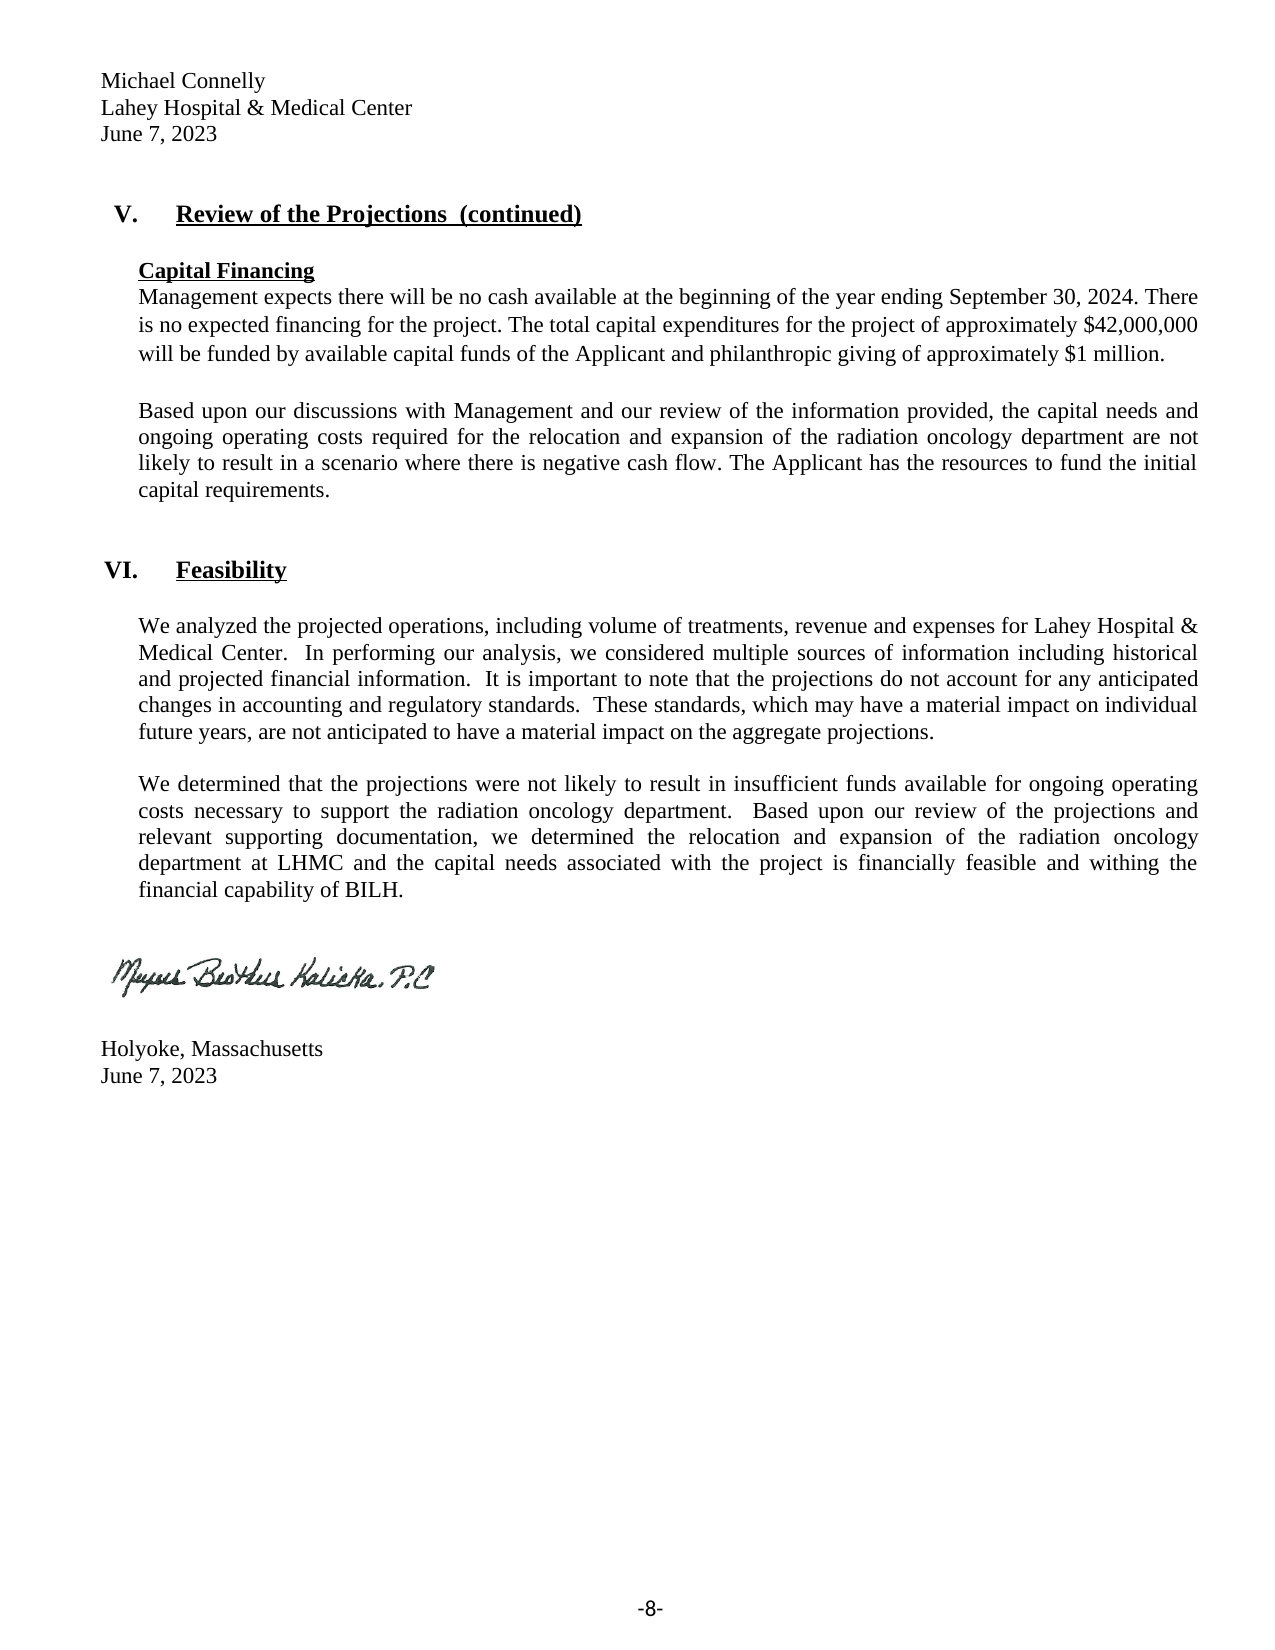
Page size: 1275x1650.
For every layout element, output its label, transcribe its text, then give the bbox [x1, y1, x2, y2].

text June 7, 2023 [101, 120, 1200, 147]
text Lahey Hospital & Medical Center [101, 94, 1200, 120]
text June 7, 2023 [101, 1062, 1200, 1088]
text Holyoke, Massachusetts [101, 1035, 1200, 1062]
text Capital Financing [101, 257, 1200, 283]
subtitle Review of the Projections (continued) [138, 199, 1200, 228]
text Michael Connelly [101, 67, 1200, 94]
text We determined that the projections were not likely to result in insufficient funds available for ongoing operating costs necessary to support the radiation oncology department. Based upon our review of the projections and relevant supporting documentation, we determined the relocation and expansion of the radiation oncology department at LHMC and the capital needs associated with the project is financially feasible and withing the financial capability of BILH. [138, 770, 1200, 902]
subtitle Feasibility [138, 555, 1200, 584]
text Based upon our discussions with Management and our review of the information provided, the capital needs and ongoing operating costs required for the relocation and expansion of the radiation oncology department are not likely to result in a scenario where there is negative cash flow. The Applicant has the resources to fund the initial capital requirements. [138, 397, 1200, 502]
text We analyzed the projected operations, including volume of treatments, revenue and expenses for Lahey Hospital & Medical Center. In performing our analysis, we considered multiple sources of information including historical and projected financial information. It is important to note that the projections do not account for any anticipated changes in accounting and regulatory standards. These standards, which may have a material impact on individual future years, are not anticipated to have a material impact on the aggregate projections. [138, 612, 1200, 744]
picture [100, 928, 455, 1036]
text Management expects there will be no cash available at the beginning of the year ending September 30, 2024. There is no expected financing for the project. The total capital expenditures for the project of approximately $42,000,000 will be funded by available capital funds of the Applicant and philanthropic giving of approximately $1 million. [138, 283, 1200, 366]
